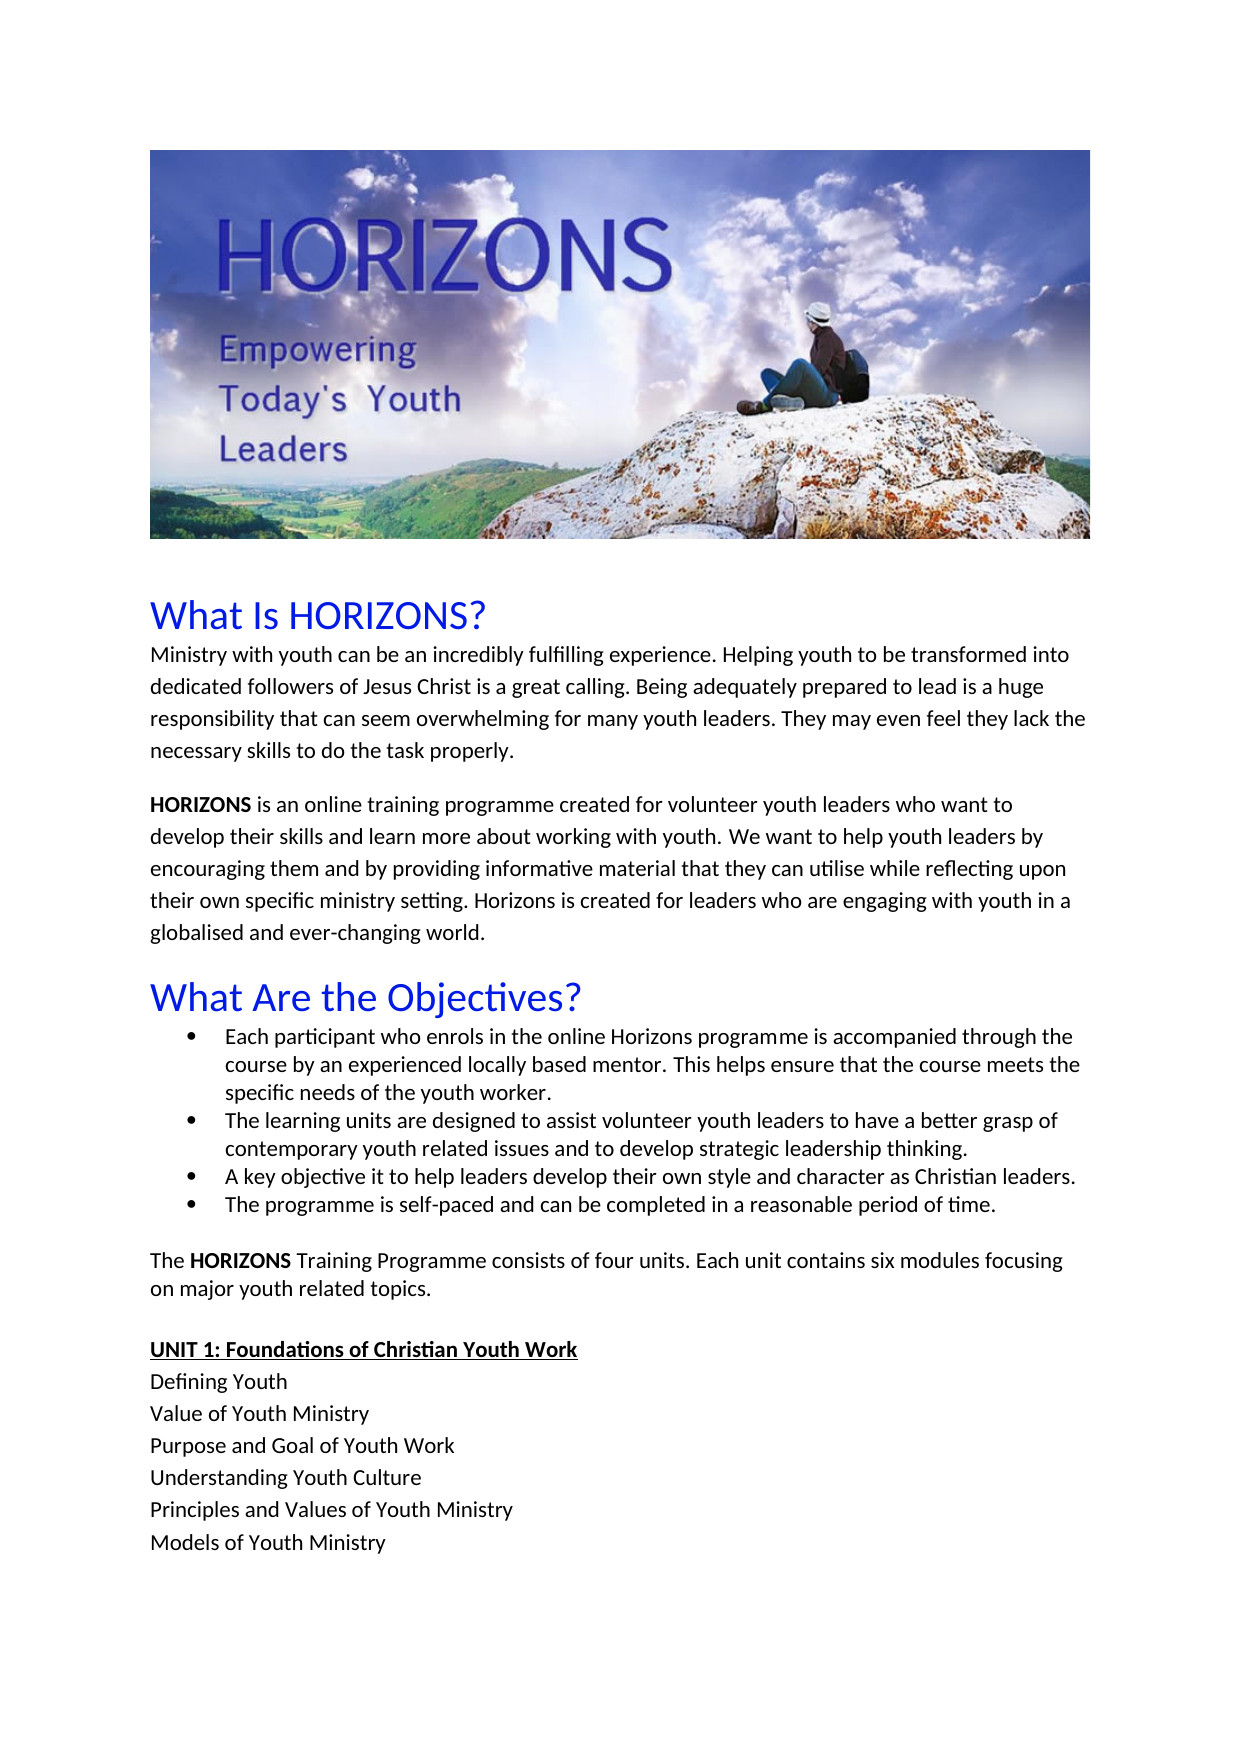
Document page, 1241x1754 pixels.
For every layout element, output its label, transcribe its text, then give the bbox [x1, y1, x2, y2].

text Models of Youth Ministry [150, 1528, 1090, 1556]
text UNIT 1: Foundations of Christian Youth Work [150, 1335, 1090, 1363]
text The HORIZONS Training Programme consists of four units. Each unit contains six modules focusing on major youth related topics. [150, 1246, 1090, 1302]
text Understanding Youth Culture [150, 1463, 1090, 1491]
text HORIZONS is an online training programme created for volunteer youth leaders who want to develop their skills and learn more about working with youth. We want to help youth leaders by encouraging them and by providing informative material that they can utilise while reflecting upon their own specific ministry setting. Horizons is created for leaders who are engaging with youth in a globalised and ever-changing world. [150, 790, 1090, 946]
text Ministry with youth can be an incredibly fulfilling experience. Helping youth to be transformed into dedicated followers of Jesus Christ is a great calling. Being adequately prepared to lead is a huge responsibility that can seem overwhelming for many youth leaders. They may even feel they lack the necessary skills to do the task properly. [150, 640, 1090, 765]
list The learning units are designed to assist volunteer youth leaders to have a better grasp of contemporary youth related issues and to develop strategic leadership thinking. [187, 1106, 1090, 1162]
text Purpose and Goal of Youth Work [150, 1431, 1090, 1459]
text What Are the Objectives? [150, 971, 1090, 1022]
text Principles and Values of Youth Ministry [150, 1496, 1090, 1524]
list Each participant who enrols in the online Horizons programme is accompanied through the course by an experienced locally based mentor. This helps ensure that the course meets the specific needs of the youth worker. [187, 1022, 1090, 1106]
text Defining Youth [150, 1367, 1090, 1395]
list A key objective it to help leaders develop their own style and character as Christian leaders. [187, 1162, 1090, 1190]
list The programme is self-paced and can be completed in a reasonable period of time. [187, 1190, 1090, 1218]
text What Is HORIZONS? [150, 589, 1090, 640]
picture [150, 150, 1091, 539]
text Value of Youth Ministry [150, 1399, 1090, 1427]
